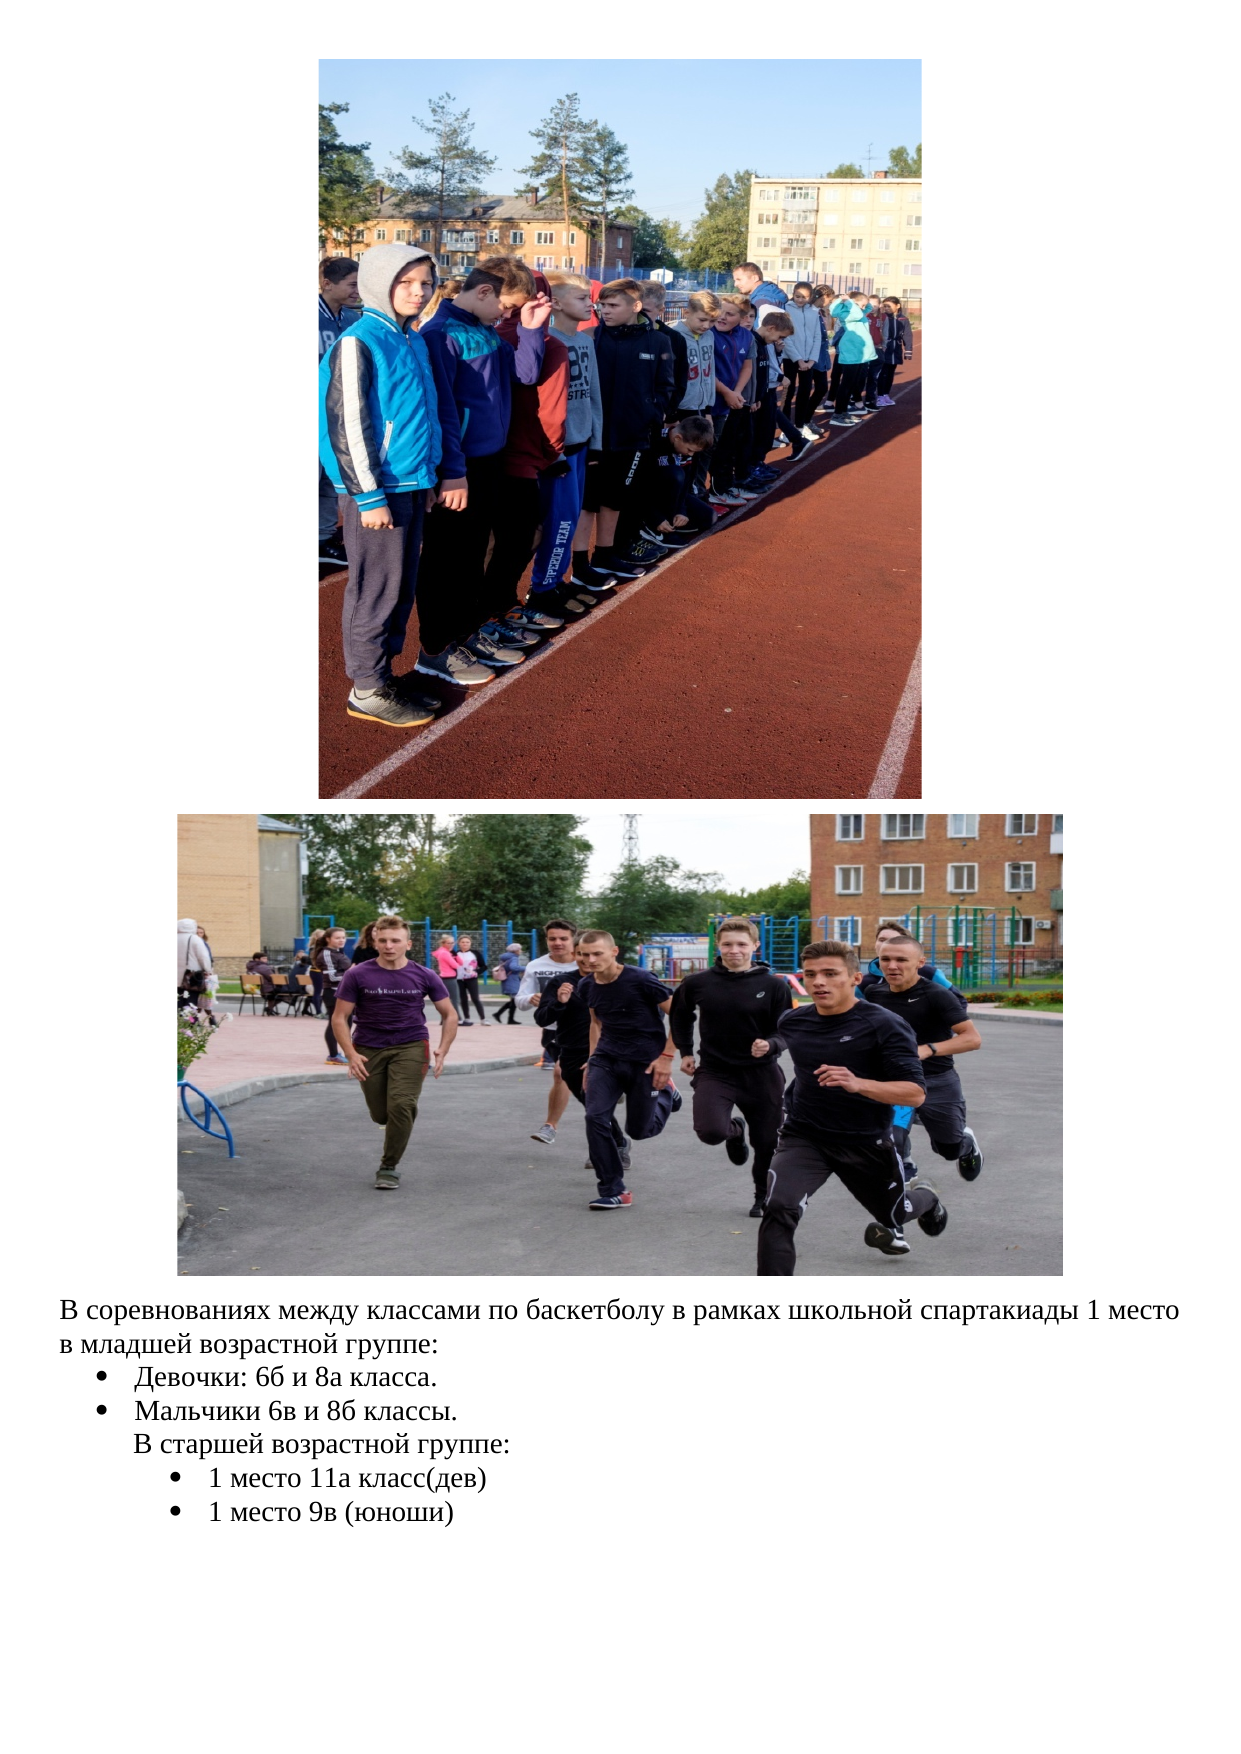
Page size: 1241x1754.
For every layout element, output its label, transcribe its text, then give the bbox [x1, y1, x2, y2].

picture [177, 814, 1063, 1276]
list Мальчики 6в и 8б классы. [97, 1393, 1181, 1427]
list Девочки: 6б и 8а класса. [97, 1359, 1181, 1393]
list 1 место 11а класс(дев) [170, 1460, 1181, 1494]
picture [318, 59, 922, 799]
text В соревнованиях между классами по баскетболу в рамках школьной спартакиады 1 место в младшей возрастной группе: [59, 1292, 1181, 1359]
list 1 место 9в (юноши) [170, 1494, 1181, 1527]
text В старшей возрастной группе: [59, 1427, 1181, 1460]
